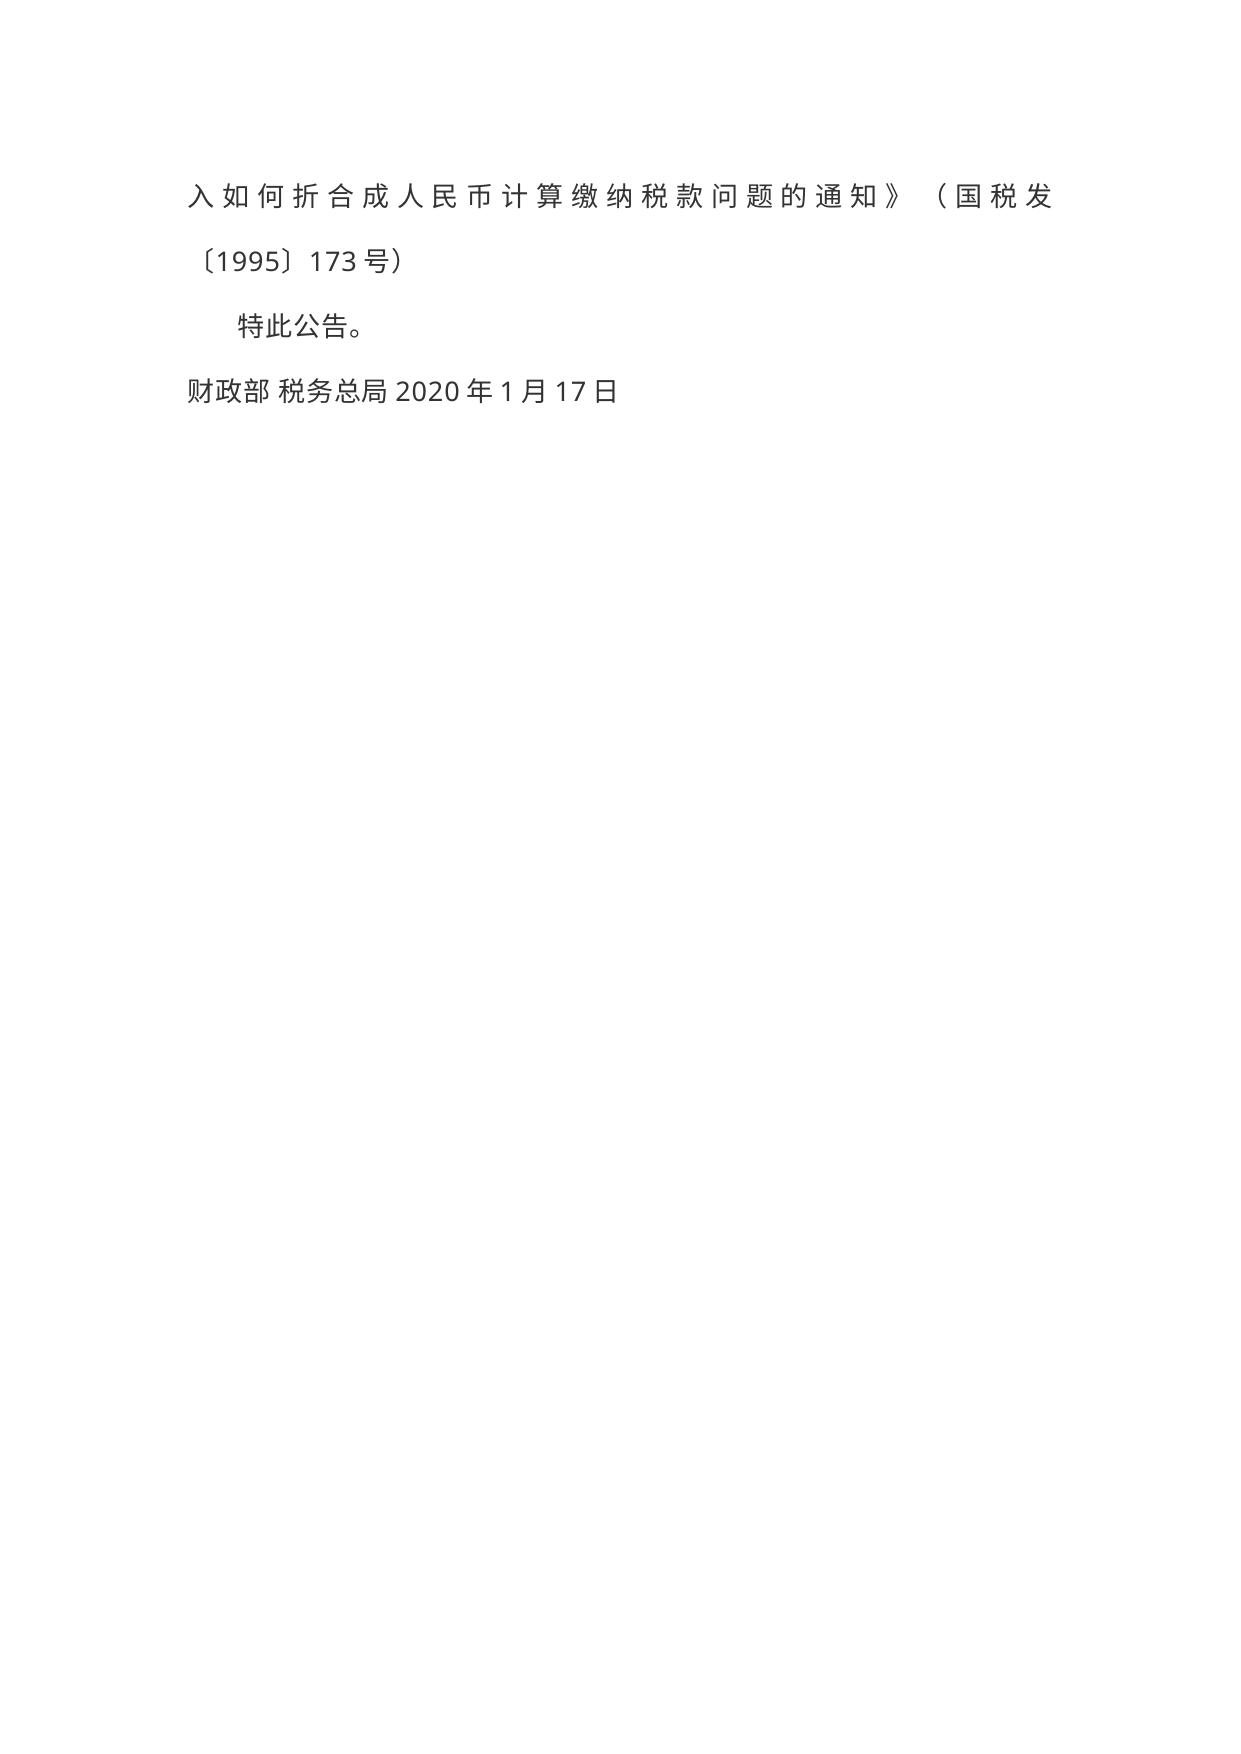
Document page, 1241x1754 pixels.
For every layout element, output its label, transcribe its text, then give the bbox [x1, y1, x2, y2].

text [187, 162, 1053, 292]
text 财政部 税务总局2020年1月17日 [187, 357, 1053, 422]
text 特此公告。 [187, 292, 1053, 357]
